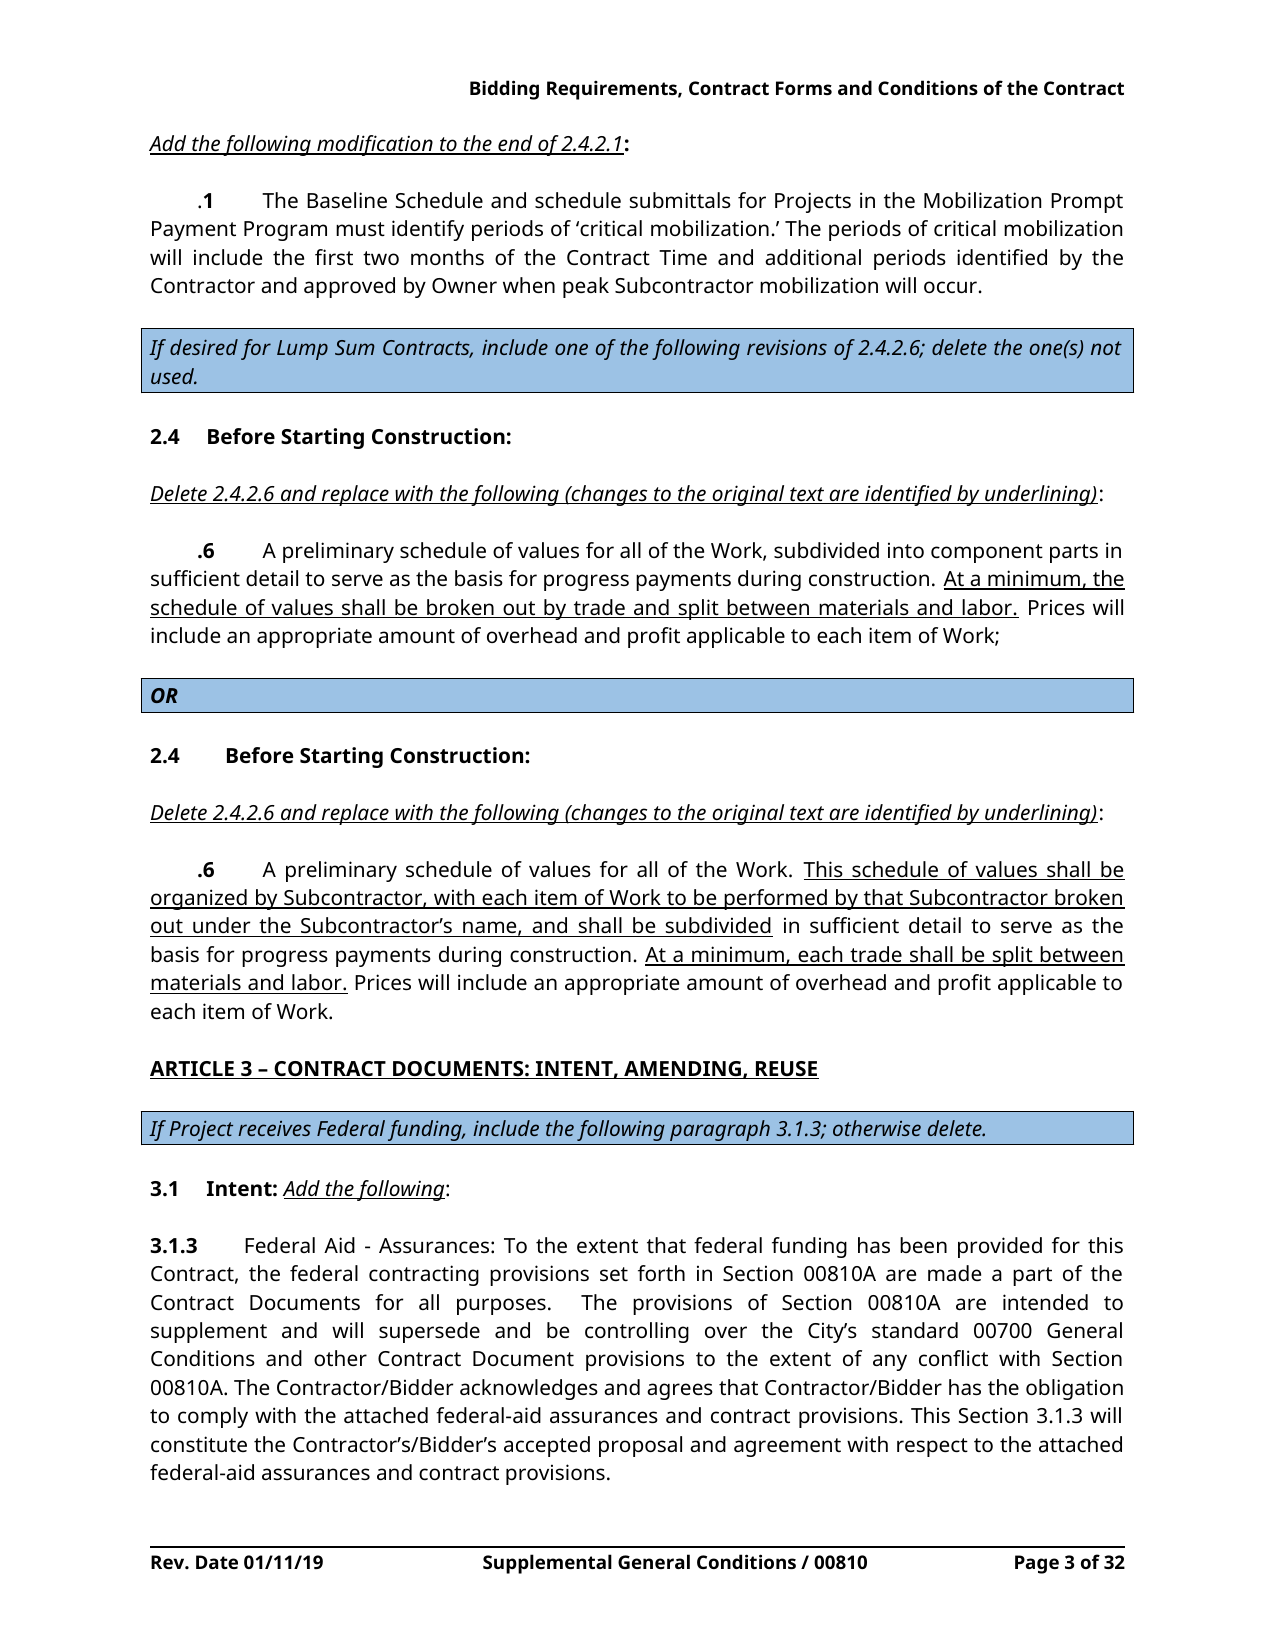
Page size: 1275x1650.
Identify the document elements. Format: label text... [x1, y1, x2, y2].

text Delete 2.4.2.6 and replace with the following (changes to the original text are identified by underlining): [150, 798, 1125, 826]
text 2.4 Before Starting Construction: [150, 741, 1125, 769]
text 3.1.3 Federal Aid - Assurances: To the extent that federal funding has been provided for this Contract, the federal contracting provisions set forth in Section 00810A are made a part of the Contract Documents for all purposes. The provisions of Section 00810A are intended to supplement and will supersede and be controlling over the City’s standard 00700 General Conditions and other Contract Document provisions to the extent of any conflict with Section 00810A. The Contractor/Bidder acknowledges and agrees that Contractor/Bidder has the obligation to comply with the attached federal-aid assurances and contract provisions. This Section 3.1.3 will constitute the Contractor’s/Bidder’s accepted proposal and agreement with respect to the attached federal-aid assurances and contract provisions. [150, 1231, 1125, 1487]
text .1 The Baseline Schedule and schedule submittals for Projects in the Mobilization Prompt Payment Program must identify periods of ‘critical mobilization.’ The periods of critical mobilization will include the first two months of the Contract Time and additional periods identified by the Contractor and approved by Owner when peak Subcontractor mobilization will occur. [150, 186, 1125, 300]
text .6 A preliminary schedule of values for all of the Work. This schedule of values shall be organized by Subcontractor, with each item of Work to be performed by that Subcontractor broken out under the Subcontractor’s name, and shall be subdivided in sufficient detail to serve as the basis for progress payments during construction. At a minimum, each trade shall be split between materials and labor. Prices will include an appropriate amount of overhead and profit applicable to each item of Work. [150, 855, 1125, 907]
text Add the following modification to the end of 2.4.2.1: [150, 129, 1125, 158]
text OR [142, 679, 1133, 712]
text 3.1 Intent: Add the following: [150, 1174, 1125, 1202]
text .6 A preliminary schedule of values for all of the Work. This schedule of values shall be organized by Subcontractor, with each item of Work to be performed by that Subcontractor broken out under the Subcontractor’s name, and shall be subdivided in sufficient detail to serve as the basis for progress payments during construction. At a minimum, each trade shall be split between materials and labor. Prices will include an appropriate amount of overhead and profit applicable to each item of Work. [150, 909, 1125, 1025]
text If desired for Lump Sum Contracts, include one of the following revisions of 2.4.2.6; delete the one(s) not used. [142, 329, 1133, 392]
text Delete 2.4.2.6 and replace with the following (changes to the original text are identified by underlining): [150, 479, 1125, 507]
text ARTICLE 3 – CONTRACT DOCUMENTS: INTENT, AMENDING, REUSE [150, 1054, 1125, 1082]
list Before Starting Construction: [150, 422, 1125, 450]
text .6 A preliminary schedule of values for all of the Work, subdivided into component parts in sufficient detail to serve as the basis for progress payments during construction. At a minimum, the schedule of values shall be broken out by trade and split between materials and labor. Prices will include an appropriate amount of overhead and profit applicable to each item of Work; [150, 536, 1125, 649]
text If Project receives Federal funding, include the following paragraph 3.1.3; otherwise delete. [142, 1112, 1133, 1144]
